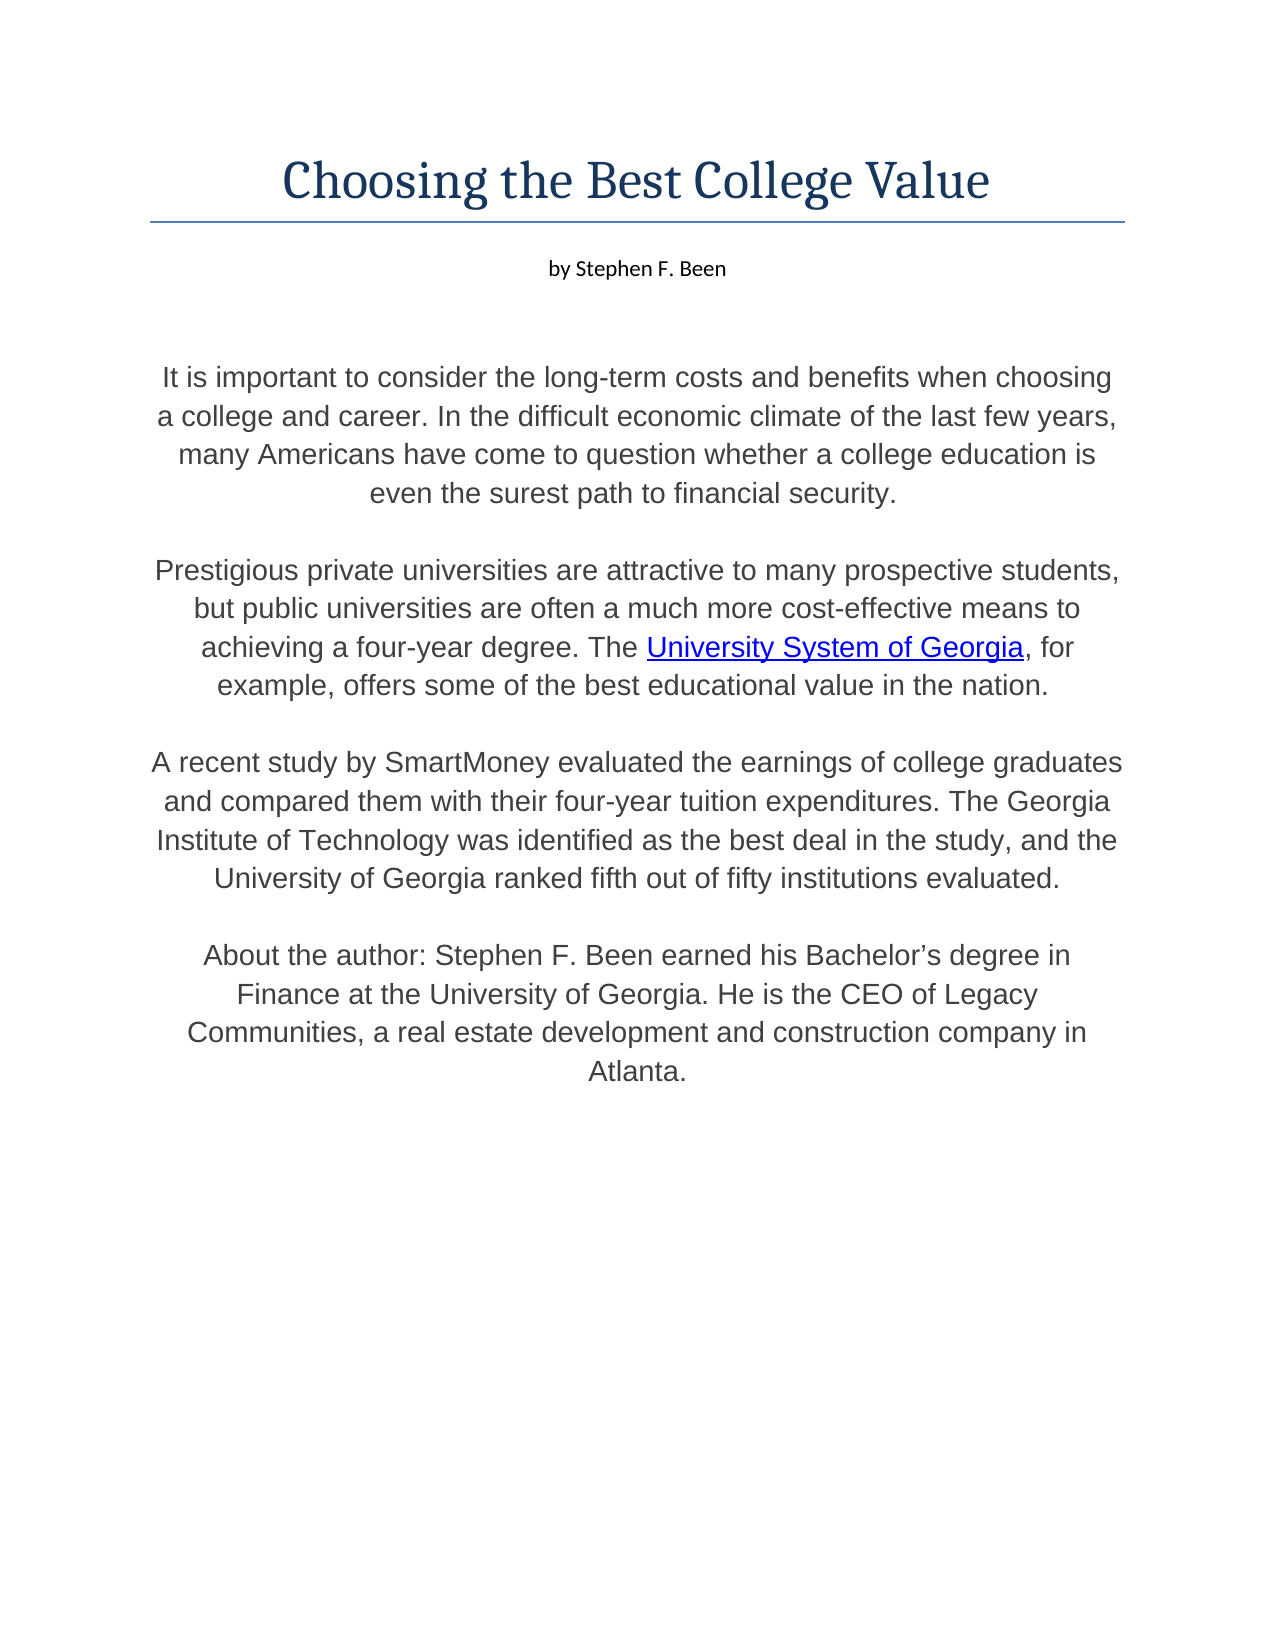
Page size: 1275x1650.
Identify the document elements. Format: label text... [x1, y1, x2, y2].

text by Stephen F. Been [150, 254, 1125, 282]
title Choosing the Best College Value [150, 150, 1125, 221]
text It is important to consider the long-term costs and benefits when choosing a college and career. In the difficult economic climate of the last few years, many Americans have come to question whether a college education is even the surest path to financial security. Prestigious private universities are attractive to many prospective students, but public universities are often a much more cost-effective means to achieving a four-year degree. The University System of Georgia, for example, offers some of the best educational value in the nation. A recent study by SmartMoney evaluated the earnings of college graduates and compared them with their four-year tuition expenditures. The Georgia Institute of Technology was identified as the best deal in the study, and the University of Georgia ranked fifth out of fifty institutions evaluated. About the author: Stephen F. Been earned his Bachelor’s degree in Finance at the University of Georgia. He is the CEO of Legacy Communities, a real estate development and construction company in Atlanta. [150, 360, 1125, 1087]
